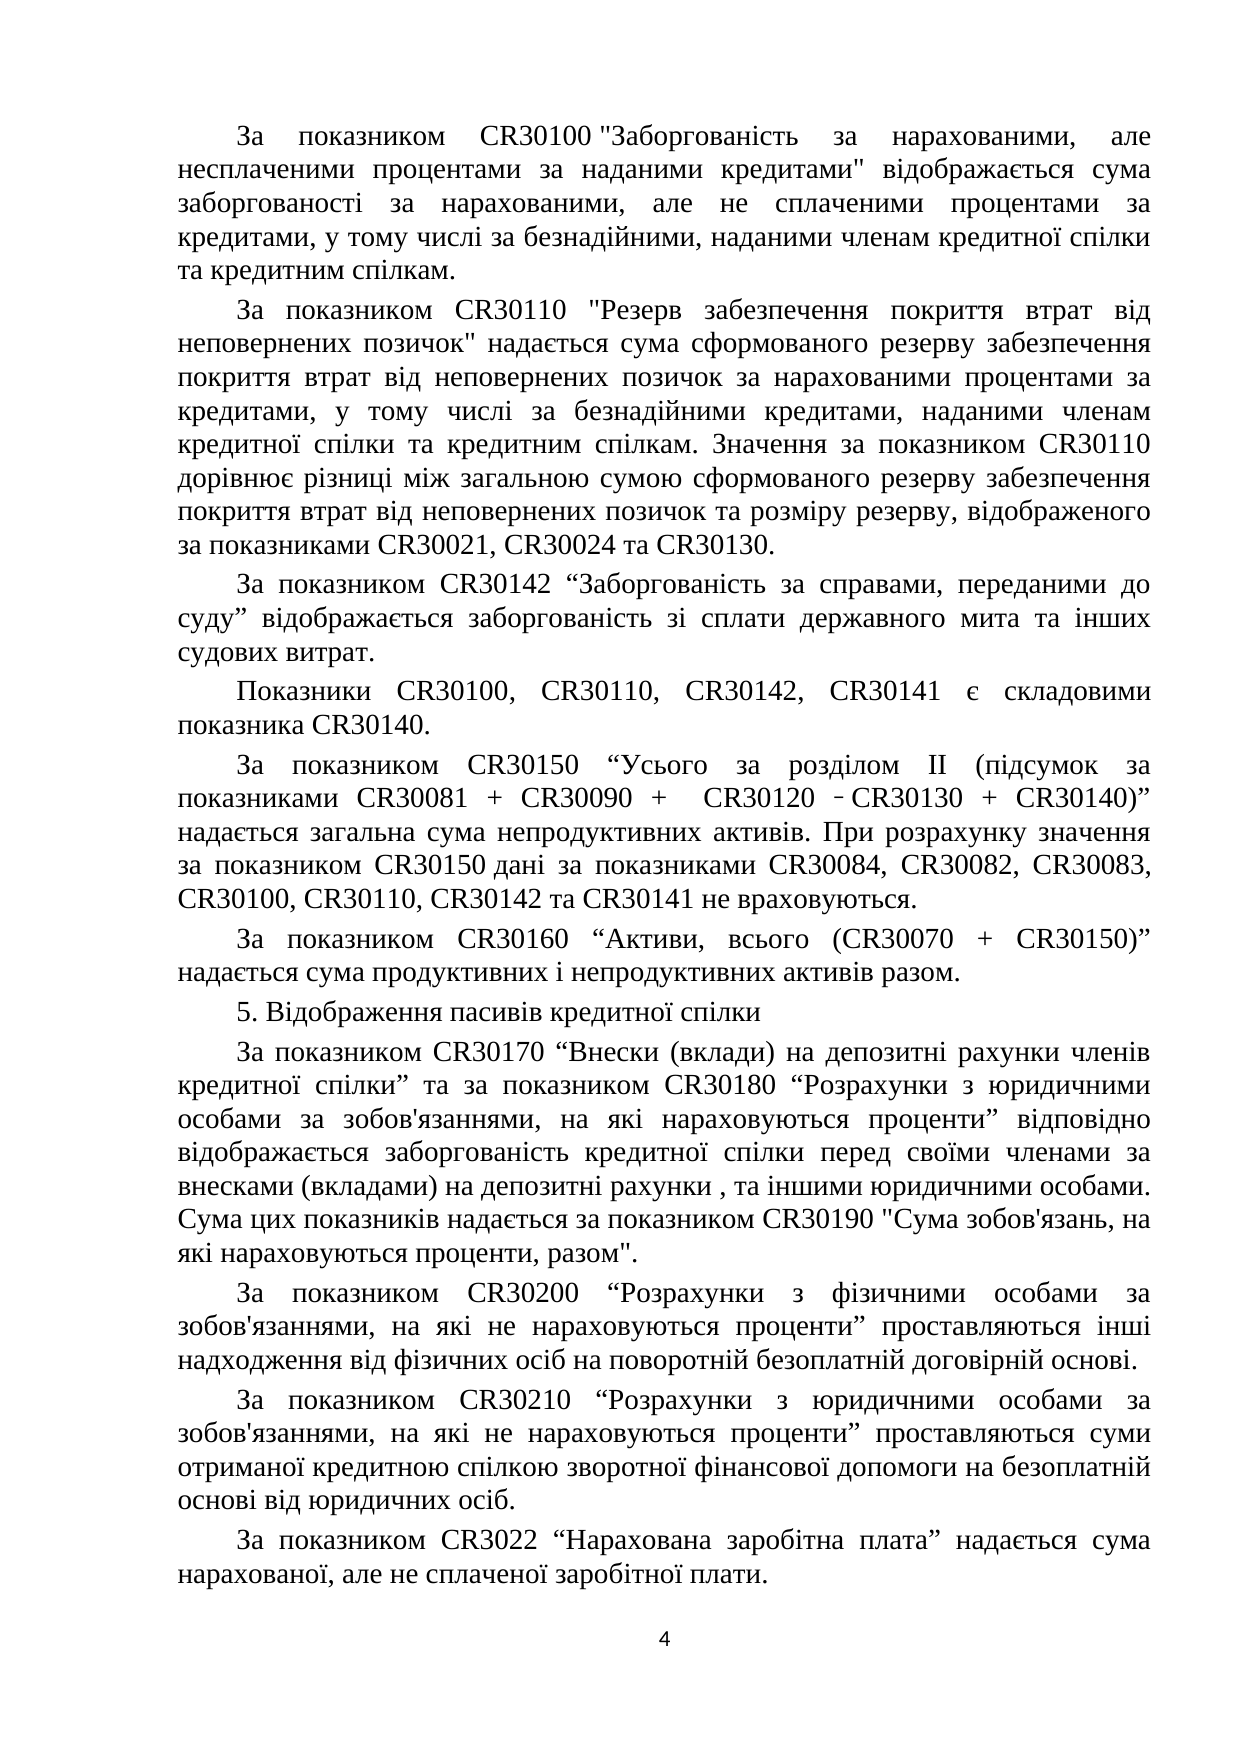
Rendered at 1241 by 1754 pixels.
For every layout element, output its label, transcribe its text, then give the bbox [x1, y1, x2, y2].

text За показником CR3022 “Нарахована заробітна плата” надається сума нарахованої, але не сплаченої заробітної плати. [177, 1522, 1152, 1589]
text За показником CR30100 "Заборгованість за нарахованими, але несплаченими процентами за наданими кредитами" відображається сума заборгованості за нарахованими, але не сплаченими процентами за кредитами, у тому числі за безнадійними, наданими членам кредитної спілки та кредитним спілкам. [177, 118, 1152, 286]
text За показником CR30150 “Усього за розділом II (підсумок за показниками CR30081 + CR30090 + CR30120 ̵ CR30130 + CR30140)” надається загальна сума непродуктивних активів. При розрахунку значення за показником CR30150 дані за показниками CR30084, CR30082, CR30083, CR30100, CR30110, CR30142 та CR30141 не враховуються. [177, 747, 1152, 914]
text Показники CR30100, CR30110, CR30142, CR30141 є складовими показника CR30140. [177, 673, 1152, 741]
text За показником CR30160 “Активи, всього (CR30070 + CR30150)” надається сума продуктивних і непродуктивних активів разом. [177, 921, 1152, 988]
text 5. Відображення пасивів кредитної спілки [177, 994, 1152, 1028]
text За показником CR30200 “Розрахунки з фізичними особами за зобов'язаннями, на які не нараховуються проценти” проставляються інші надходження від фізичних осіб на поворотній безоплатній договірній основі. [177, 1275, 1152, 1376]
text За показником CR30142 “Заборгованість за справами, переданими до суду” відображається заборгованість зі сплати державного мита та інших судових витрат. [177, 567, 1152, 667]
text За показником CR30110 "Резерв забезпечення покриття втрат від неповернених позичок" надається сума сформованого резерву забезпечення покриття втрат від неповернених позичок за нарахованими процентами за кредитами, у тому числі за безнадійними кредитами, наданими членам кредитної спілки та кредитним спілкам. Значення за показником CR30110 дорівнює різниці між загальною сумою сформованого резерву забезпечення покриття втрат від неповернених позичок та розміру резерву, відображеного за показниками CR30021, CR30024 та CR30130. [177, 292, 1152, 560]
text За показником CR30210 “Розрахунки з юридичними особами за зобов'язаннями, на які не нараховуються проценти” проставляються суми отриманої кредитною спілкою зворотної фінансової допомоги на безоплатній основі від юридичних осіб. [177, 1382, 1152, 1516]
text За показником CR30170 “Внески (вклади) на депозитні рахунки членів кредитної спілки” та за показником CR30180 “Розрахунки з юридичними особами за зобов'язаннями, на які нараховуються проценти” відповідно відображається заборгованість кредитної спілки перед своїми членами за внесками (вкладами) на депозитні рахунки , та іншими юридичними особами. Сума цих показників надається за показником CR30190 "Сума зобов'язань, на які нараховуються проценти, разом". [177, 1034, 1152, 1269]
